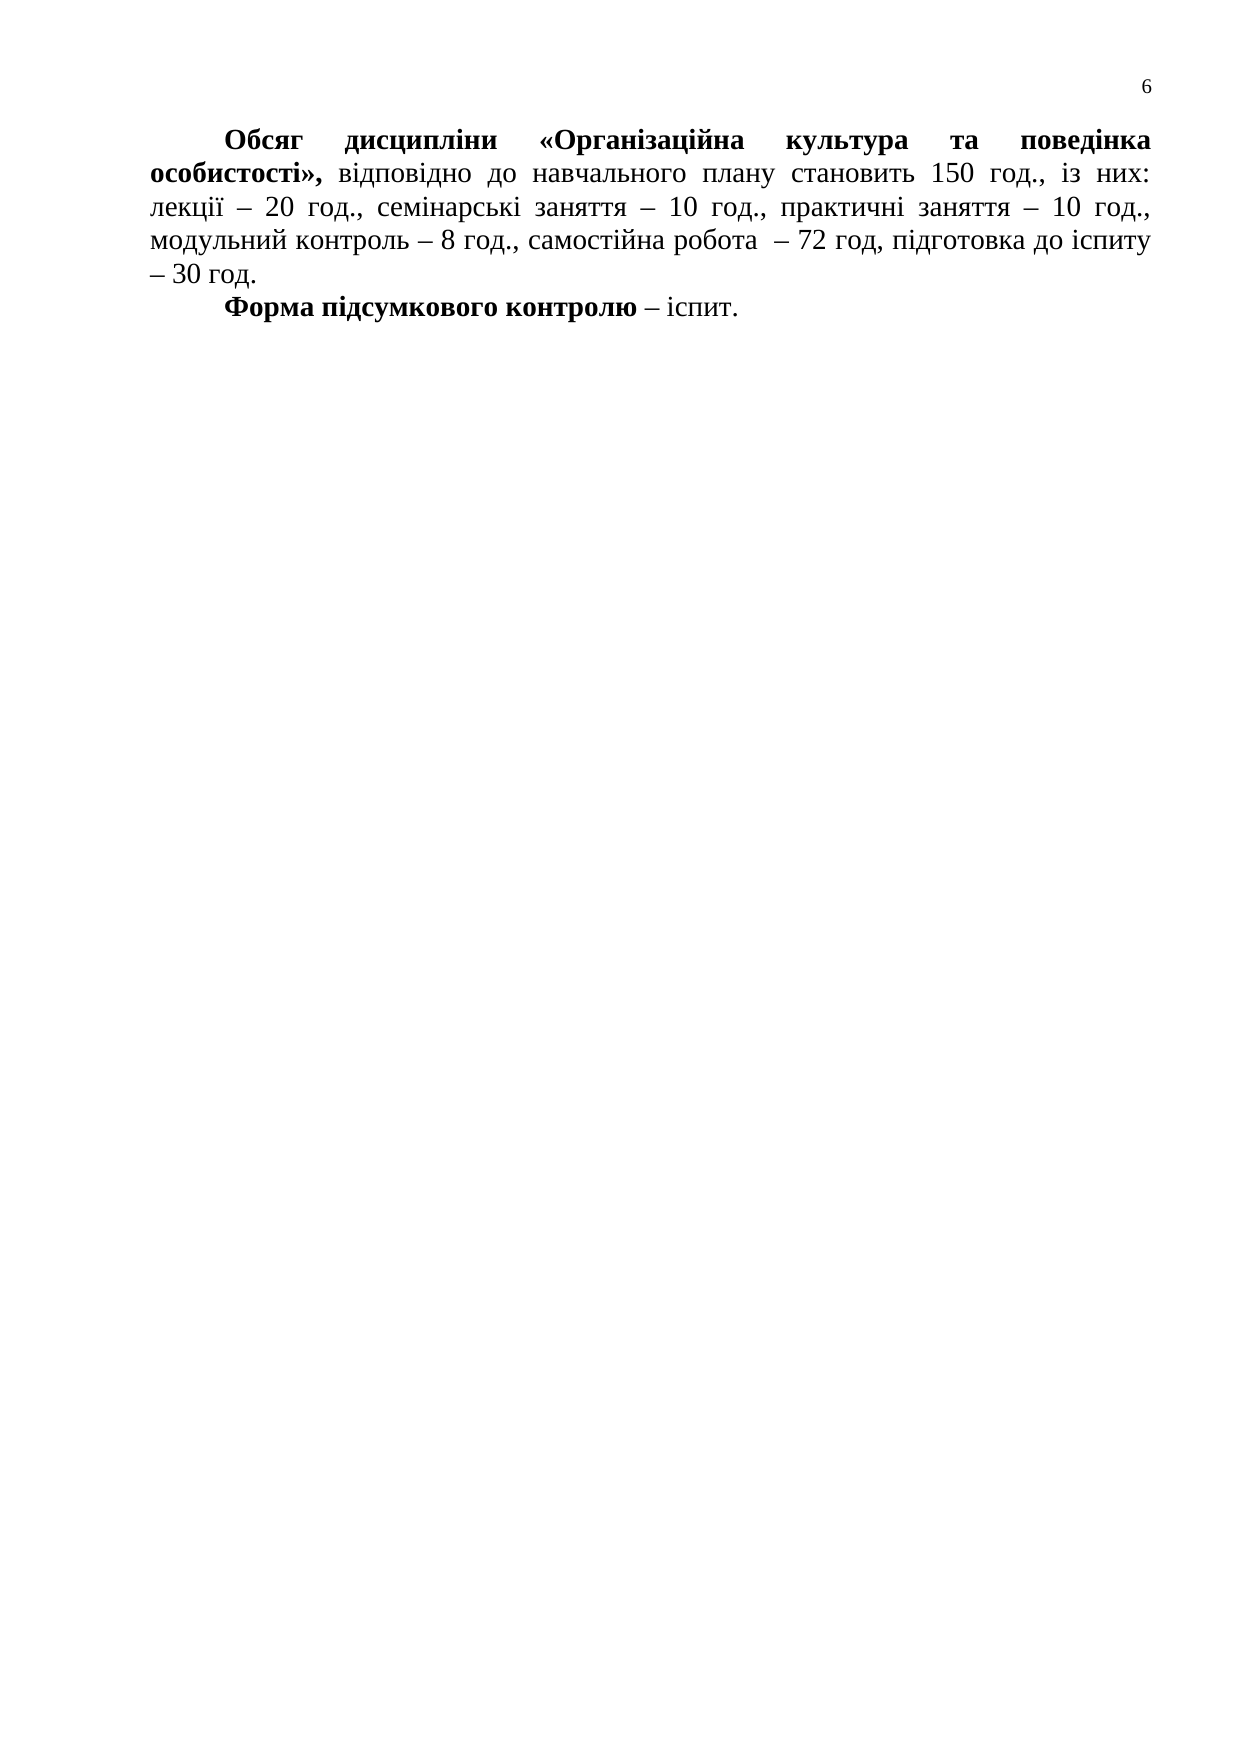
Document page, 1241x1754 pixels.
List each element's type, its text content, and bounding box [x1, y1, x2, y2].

text Обсяг дисципліни «Організаційна культура та поведінка особистості», відповідно до навчального плану становить 150 год., із них: лекції – 20 год., семінарські заняття – 10 год., практичні заняття – 10 год., модульний контроль – 8 год., самостійна робота – 72 год, підготовка до іспиту – 30 год. [150, 122, 1152, 289]
text Форма підсумкового контролю – іспит. [150, 289, 1152, 323]
